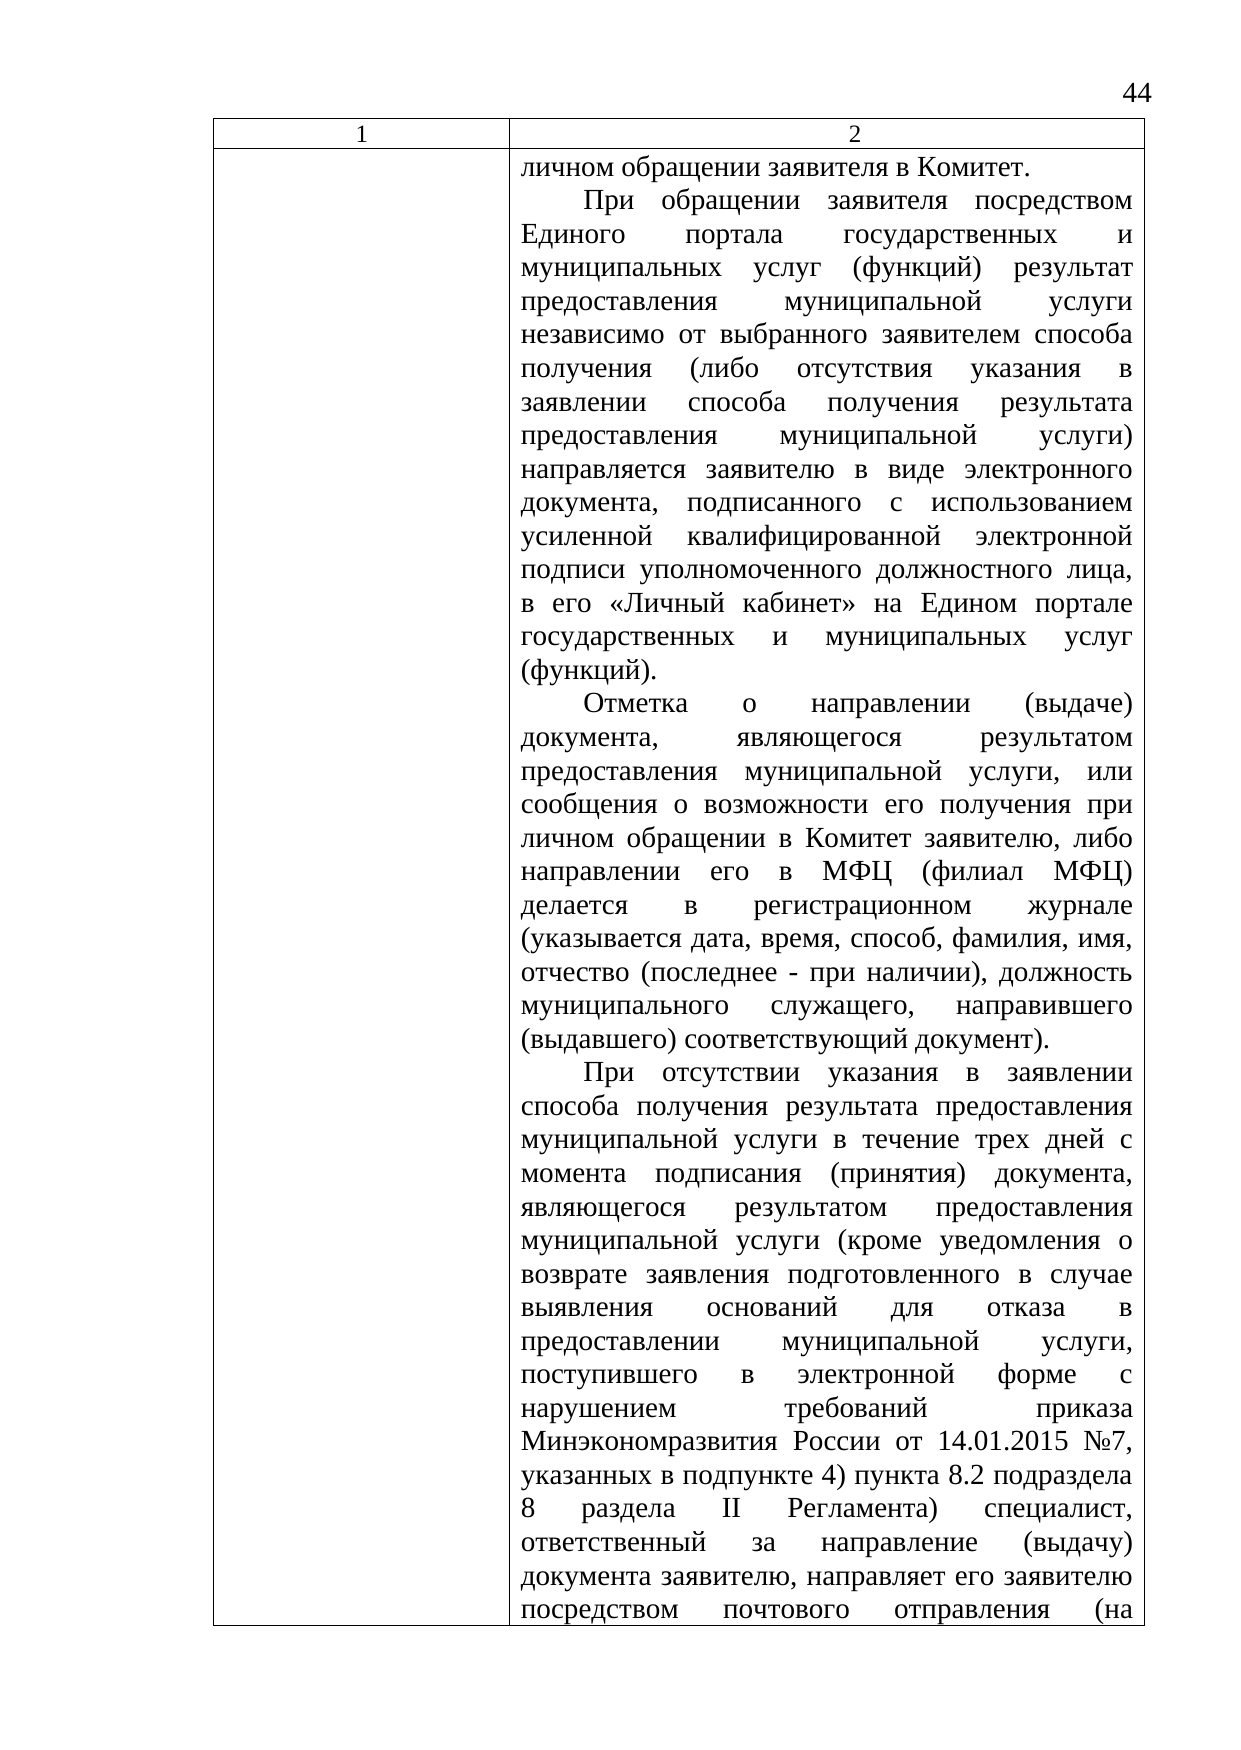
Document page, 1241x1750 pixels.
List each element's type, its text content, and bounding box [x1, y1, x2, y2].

table_header 1 [214, 119, 509, 148]
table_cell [214, 149, 509, 1625]
table_header 2 [510, 119, 1144, 148]
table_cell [510, 149, 1144, 1625]
